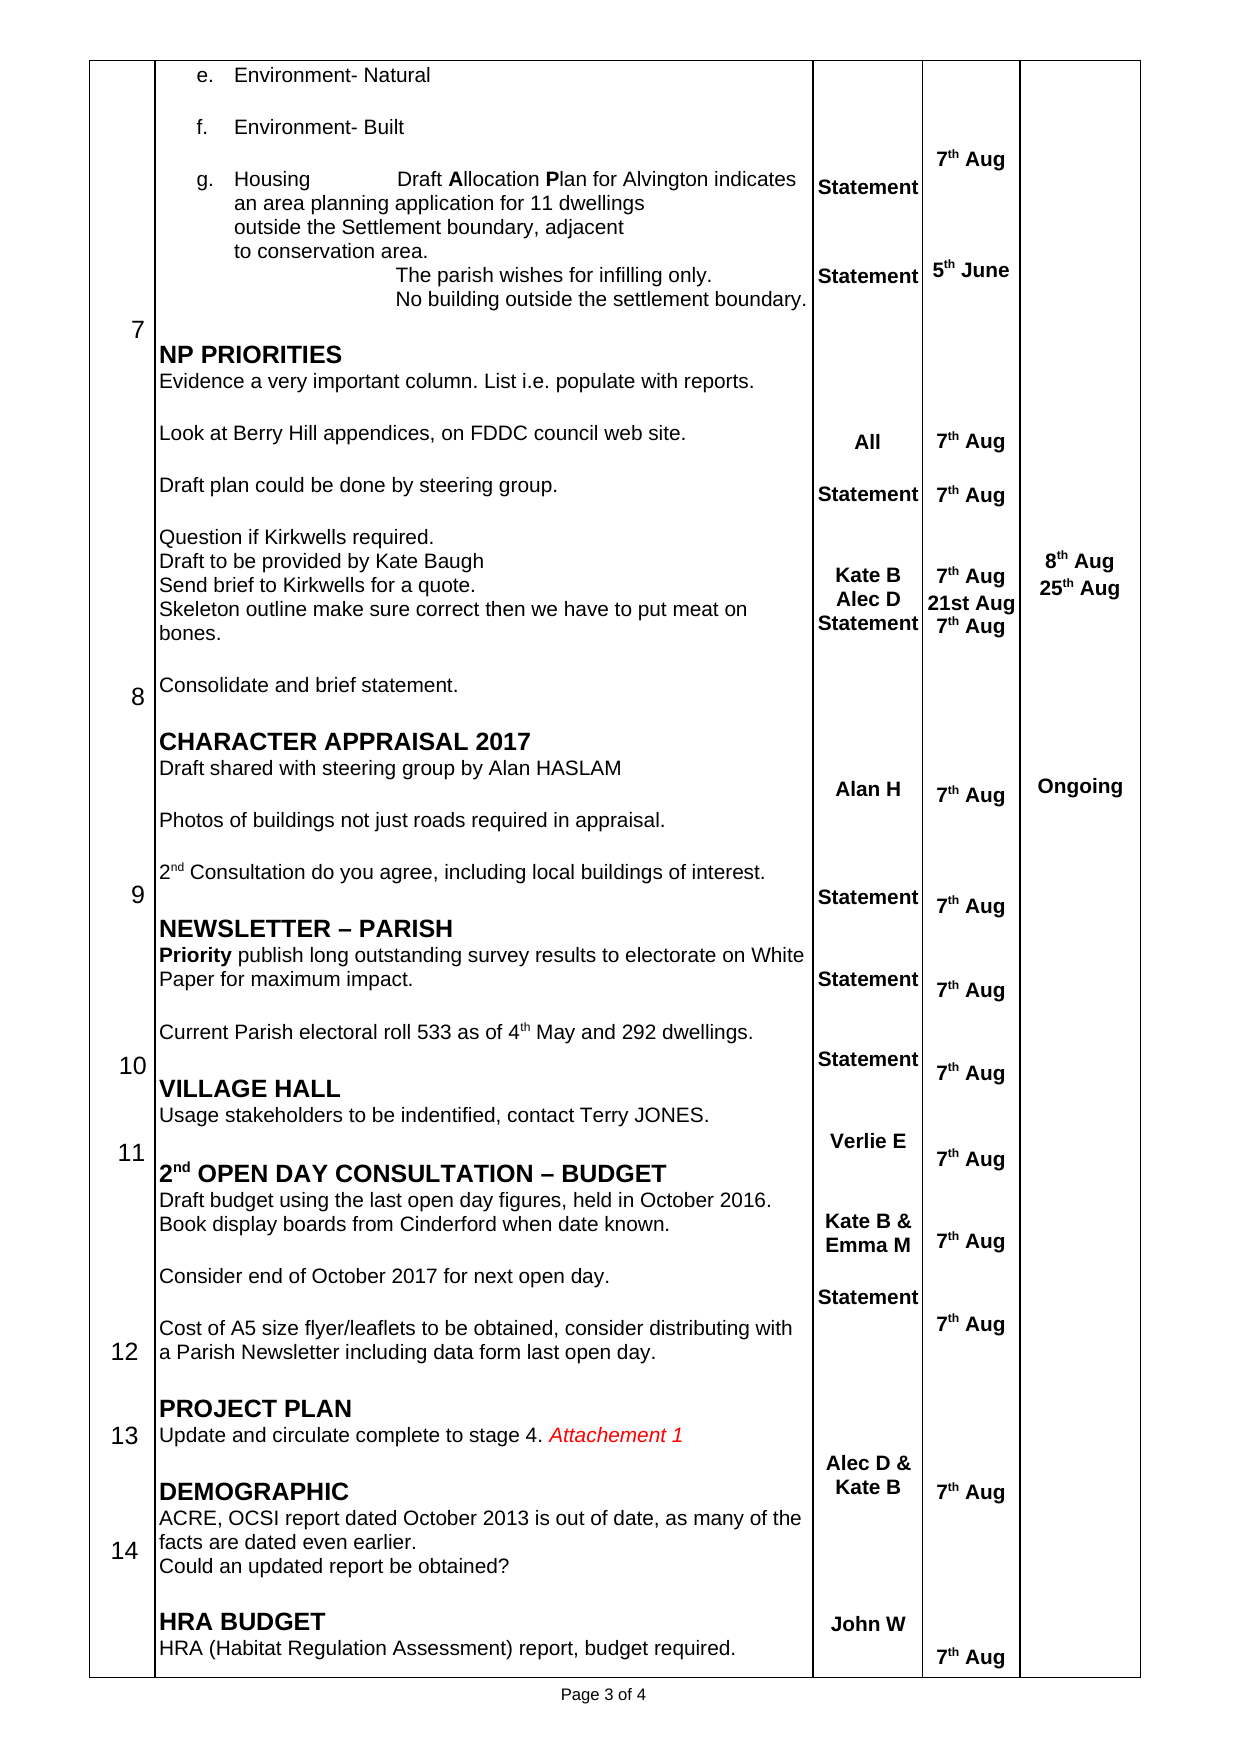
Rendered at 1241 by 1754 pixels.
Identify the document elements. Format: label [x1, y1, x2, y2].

table_header [814, 61, 922, 1677]
table_header [90, 61, 154, 1677]
table_header [156, 61, 812, 1677]
table_header [1021, 61, 1140, 1677]
table_header [923, 61, 1019, 1677]
